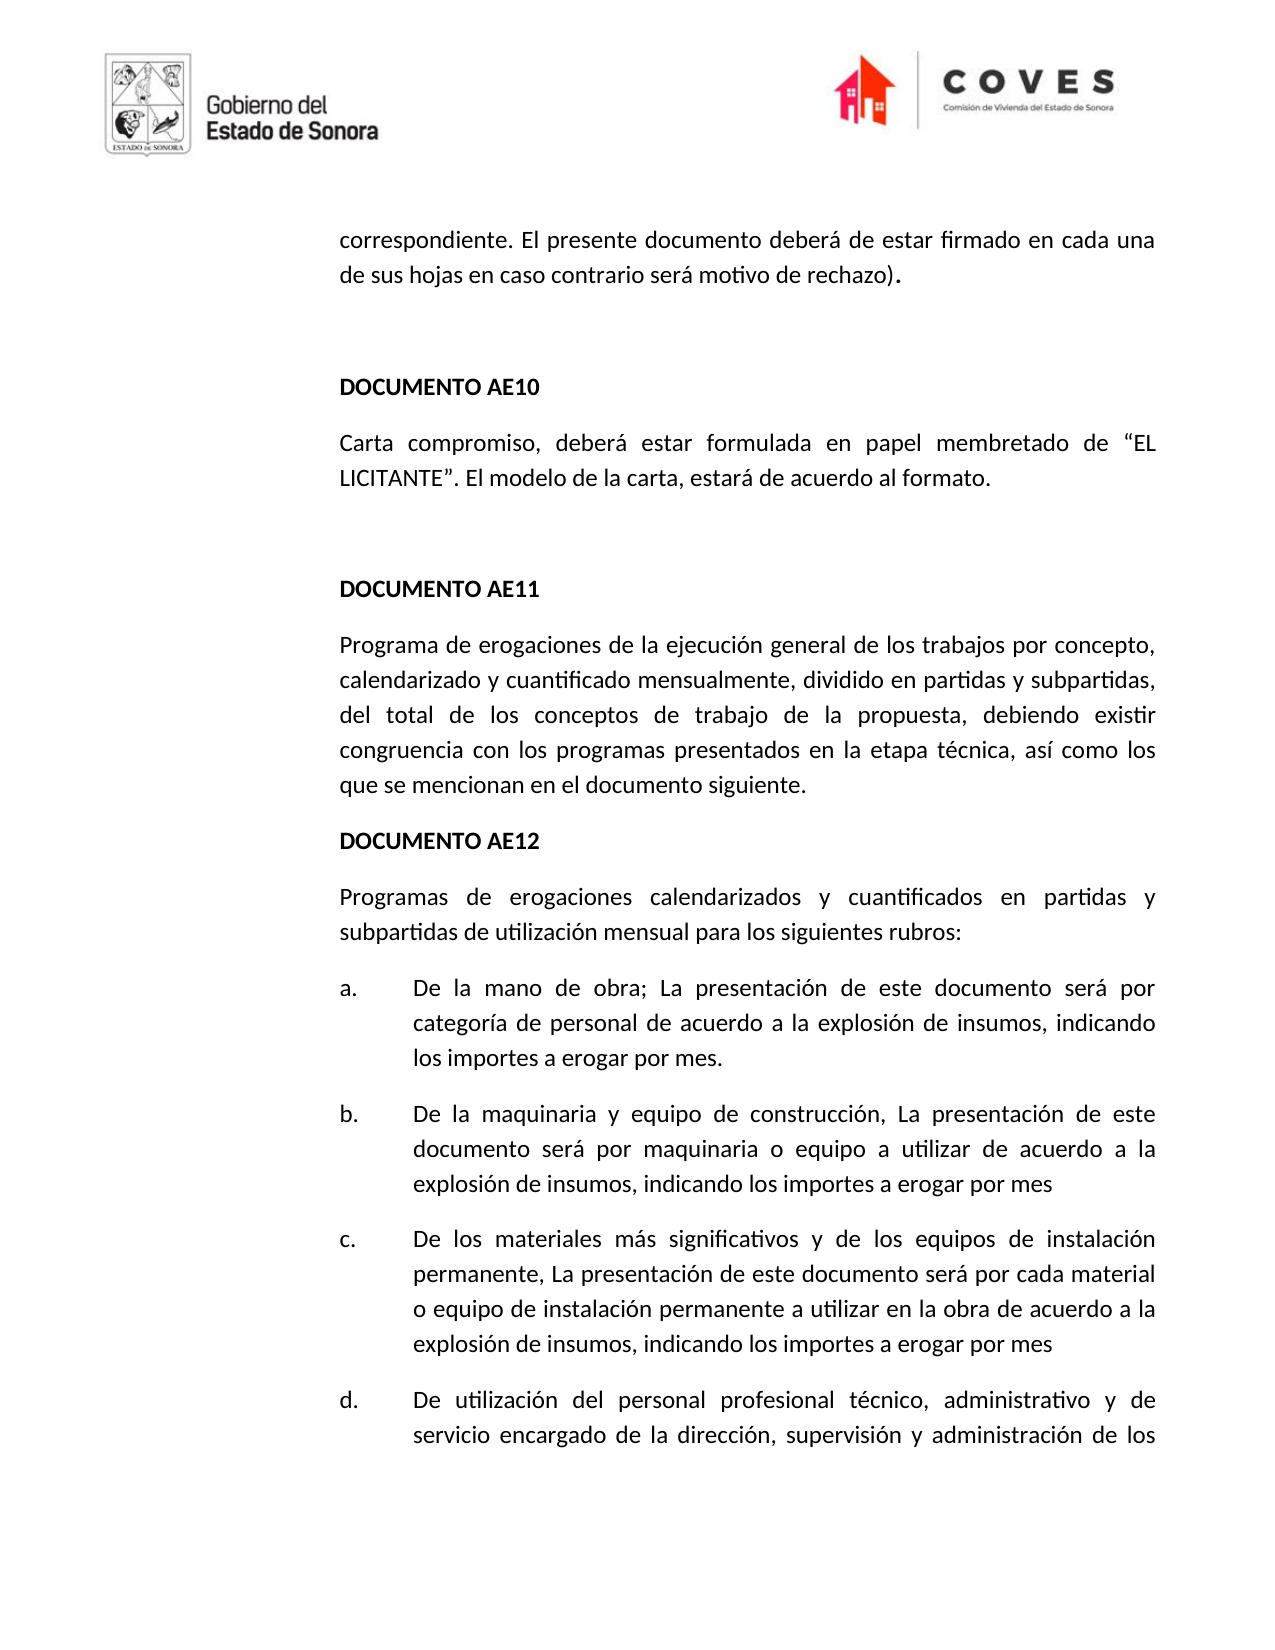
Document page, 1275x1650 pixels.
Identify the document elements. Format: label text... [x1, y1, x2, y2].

picture [790, 31, 1157, 149]
text c. De los materiales más significativos y de los equipos de instalación permanente, La presentación de este documento será por cada material o equipo de instalación permanente a utilizar en la obra de acuerdo a la explosión de insumos, indicando los importes a erogar por mes [339, 1224, 1157, 1359]
text Programas de erogaciones calendarizados y cuantificados en partidas y subpartidas de utilización mensual para los siguientes rubros: [339, 881, 1157, 947]
text DOCUMENTO AE12 [339, 825, 1157, 856]
text b. De la maquinaria y equipo de construcción, La presentación de este documento será por maquinaria o equipo a utilizar de acuerdo a la explosión de insumos, indicando los importes a erogar por mes [339, 1098, 1157, 1198]
text DOCUMENTO AE10 [339, 371, 1157, 402]
picture [98, 48, 385, 161]
text DOCUMENTO AE11 [339, 574, 1157, 604]
text Programa de erogaciones de la ejecución general de los trabajos por concepto, calendarizado y cuantificado mensualmente, dividido en partidas y subpartidas, del total de los conceptos de trabajo de la propuesta, debiendo existir congruencia con los programas presentados en la etapa técnica, así como los que se mencionan en el documento siguiente. [339, 629, 1157, 800]
text a. De la mano de obra; La presentación de este documento será por categoría de personal de acuerdo a la explosión de insumos, indicando los importes a erogar por mes. [339, 972, 1157, 1072]
text Carta compromiso, deberá estar formulada en papel membretado de “EL LICITANTE”. El modelo de la carta, estará de acuerdo al formato. [339, 427, 1157, 492]
